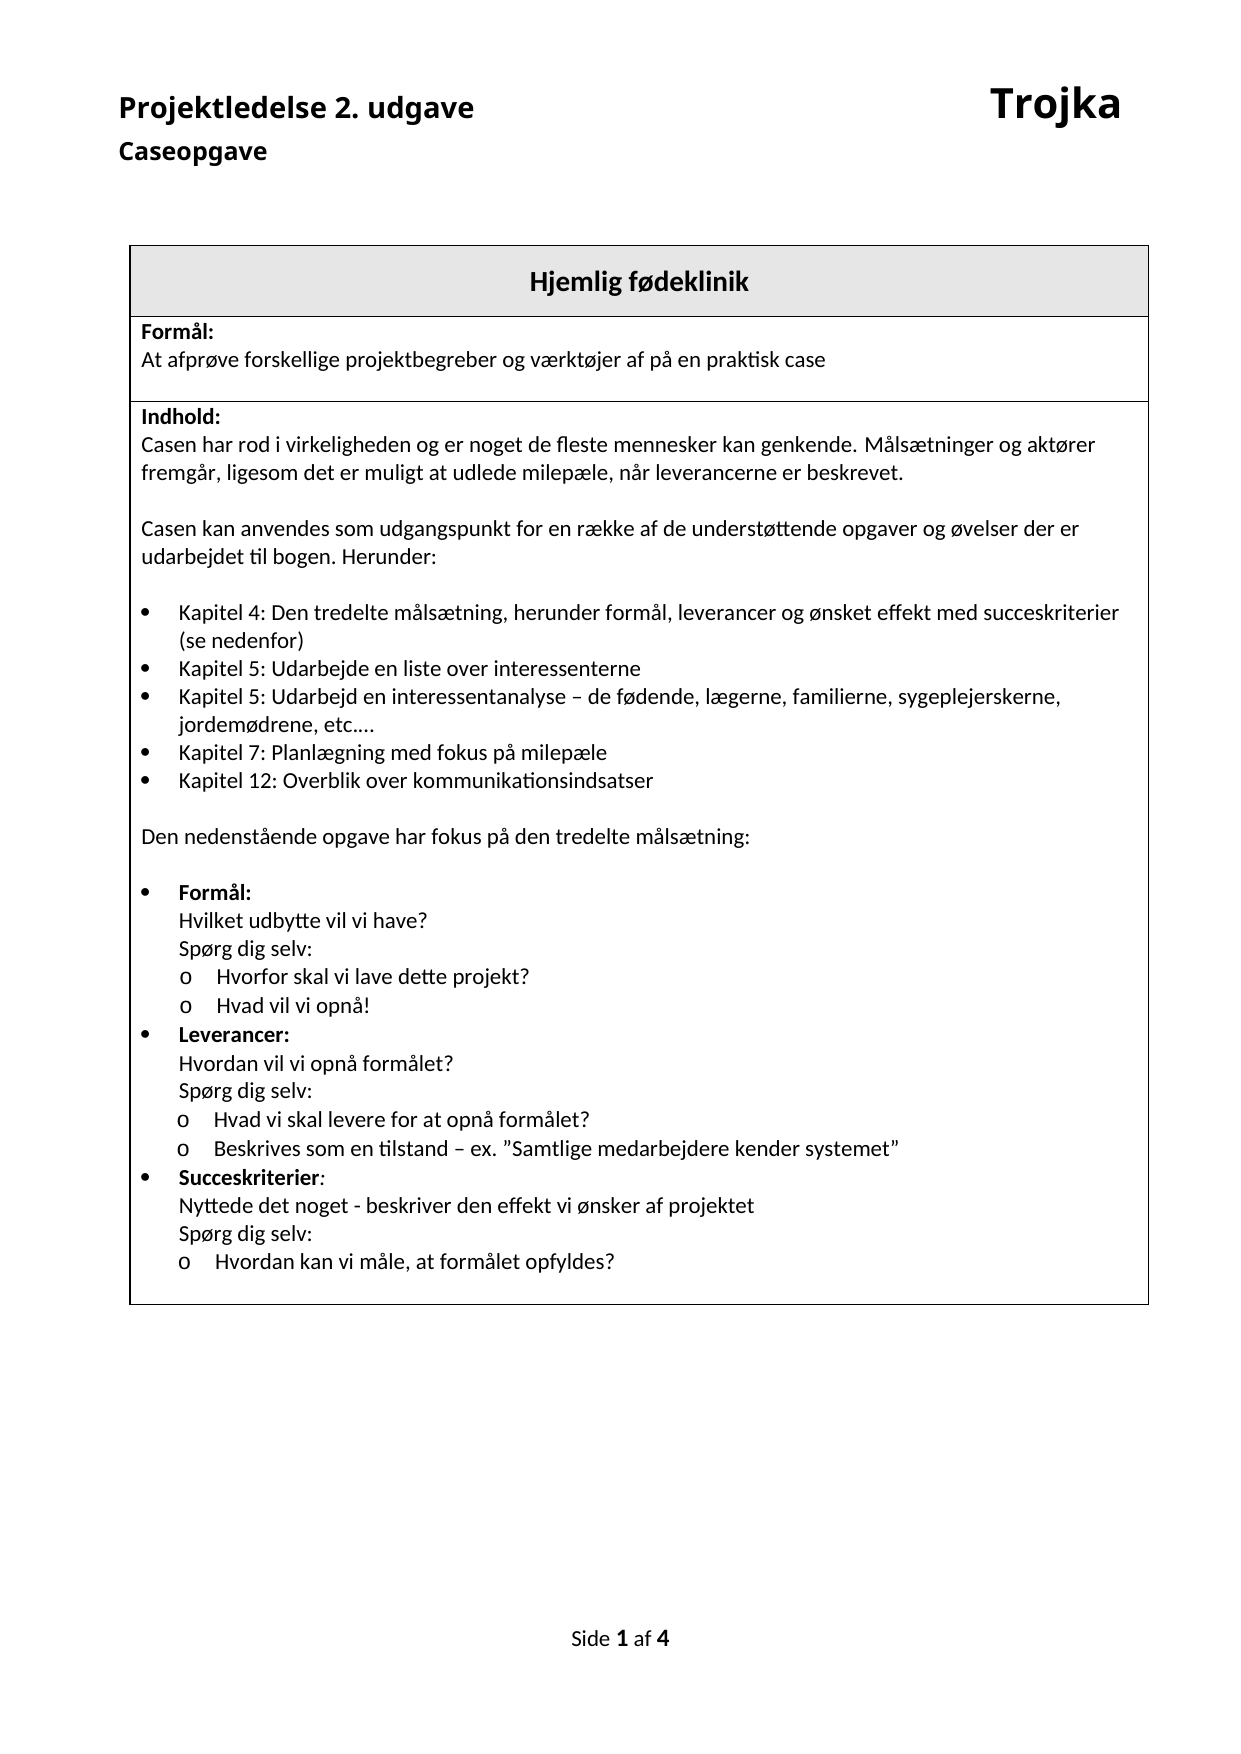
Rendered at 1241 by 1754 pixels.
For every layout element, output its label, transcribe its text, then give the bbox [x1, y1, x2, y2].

table_header Hjemlig fødeklinik [131, 246, 1148, 316]
table_cell Indhold: Casen har rod i virkeligheden og er noget de fleste mennesker kan genkende. Målsætninger og aktører fremgår, ligesom det er muligt at udlede milepæle, når leverancerne er beskrevet. Casen kan anvendes som udgangspunkt for en række af de understøttende opgaver og øvelser der er udarbejdet til bogen. Herunder: Kapitel 4: Den tredelte målsætning, herunder formål, leverancer og ønsket effekt med succeskriterier (se nedenfor) Kapitel 5: Udarbejde en liste over interessenterne Kapitel 5: Udarbejd en interessentanalyse – de fødende, lægerne, familierne, sygeplejerskerne, jordemødrene, etc.… Kapitel 7: Planlægning med fokus på milepæle Kapitel 12: Overblik over kommunikationsindsatser Den nedenstående opgave har fokus på den tredelte målsætning: Formål: Hvilket udbytte vil vi have? Spørg dig selv: Hvorfor skal vi lave dette projekt? Hvad vil vi opnå! Leverancer: Hvordan vil vi opnå formålet? Spørg dig selv: Hvad vi skal levere for at opnå formålet? Beskrives som en tilstand – ex. ”Samtlige medarbejdere kender systemet” Succeskriterier: Nyttede det noget - beskriver den effekt vi ønsker af projektet Spørg dig selv: Hvordan kan vi måle, at formålet opfyldes? [131, 402, 1148, 1304]
table_cell Formål: At afprøve forskellige projektbegreber og værktøjer af på en praktisk case [131, 317, 1148, 401]
